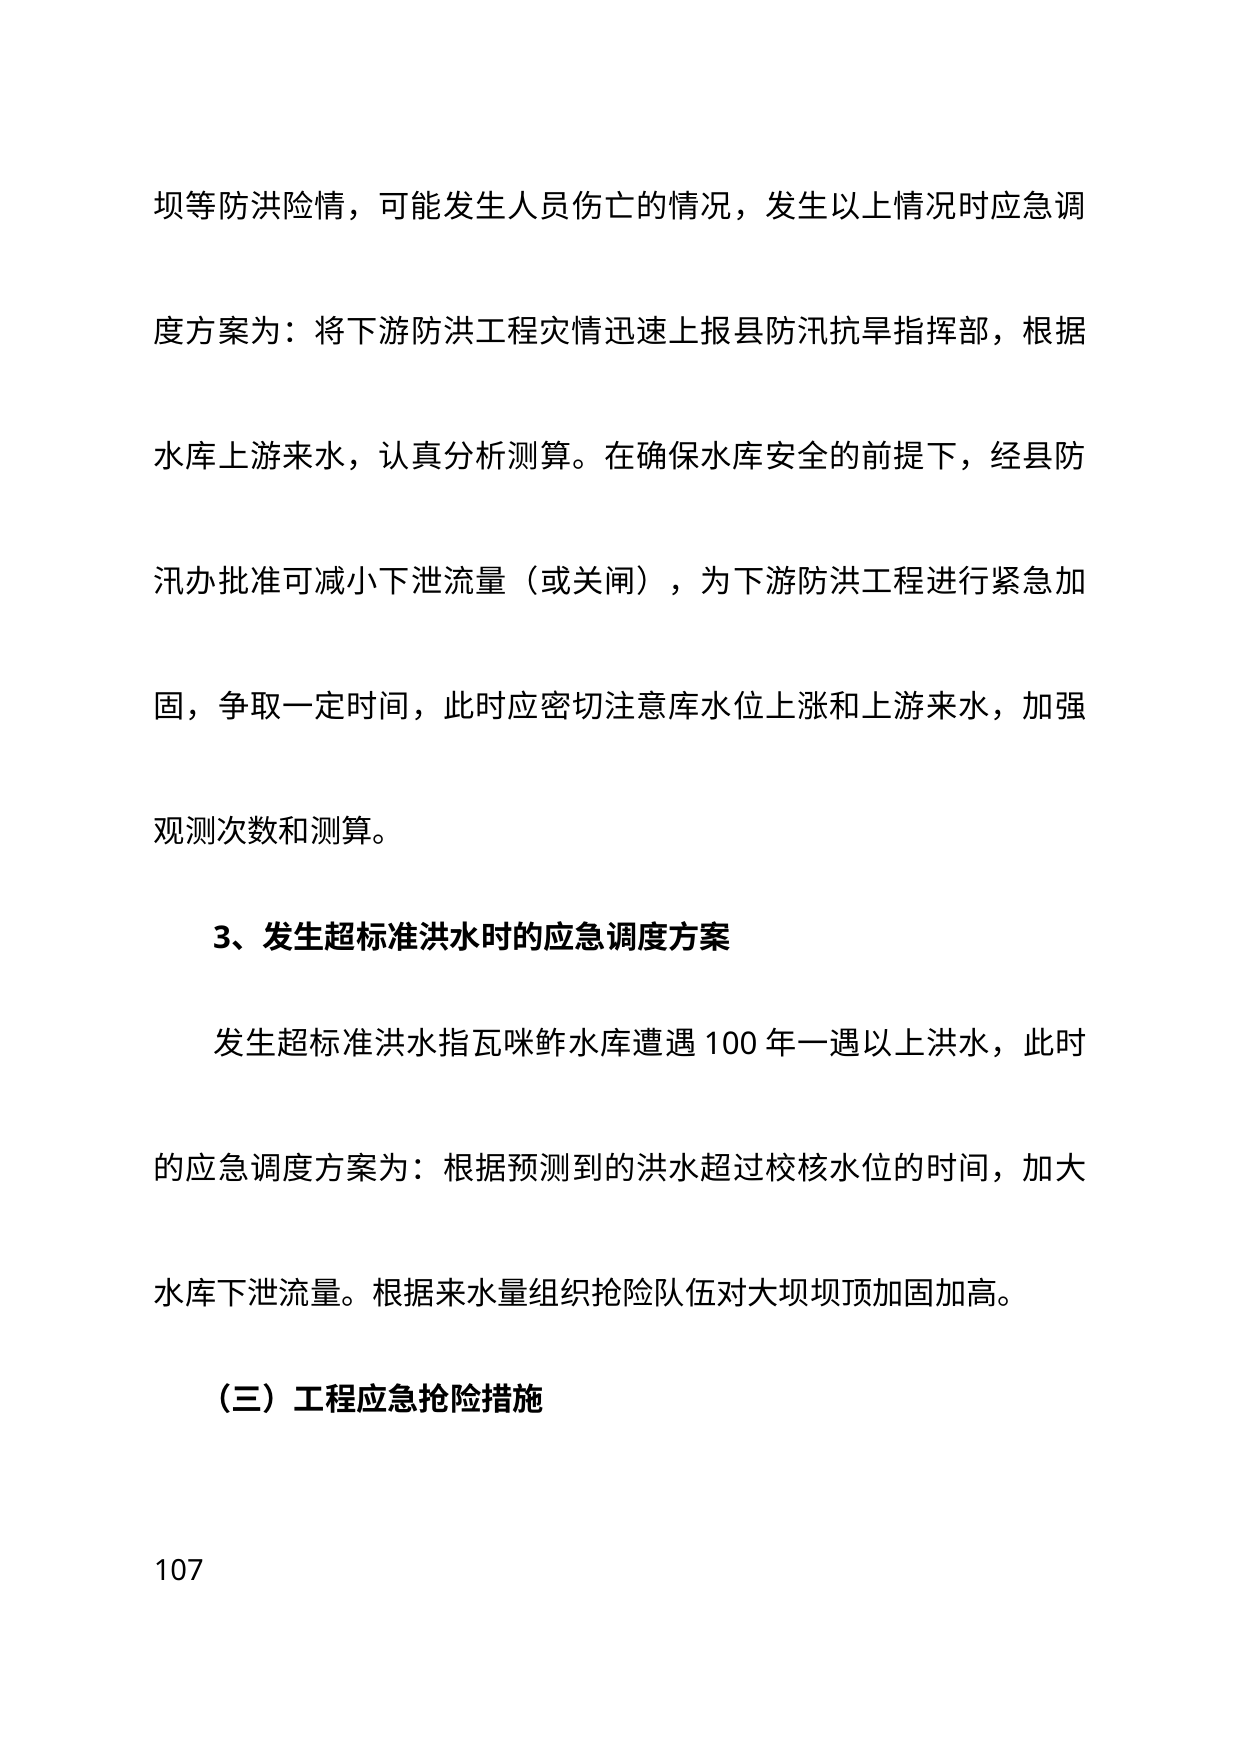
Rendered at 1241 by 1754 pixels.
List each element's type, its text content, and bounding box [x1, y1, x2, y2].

text （三）工程应急抢险措施 [153, 1355, 1087, 1438]
text 3、发生超标准洪水时的应急调度方案 [153, 893, 1087, 976]
text 发生超标准洪水指瓦咪鲊水库遭遇100年一遇以上洪水，此时的应急调度方案为：根据预测到的洪水超过校核水位的时间，加大水库下泄流量。根据来水量组织抢险队伍对大坝坝顶加固加高。 [153, 999, 1087, 1332]
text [153, 162, 1087, 870]
